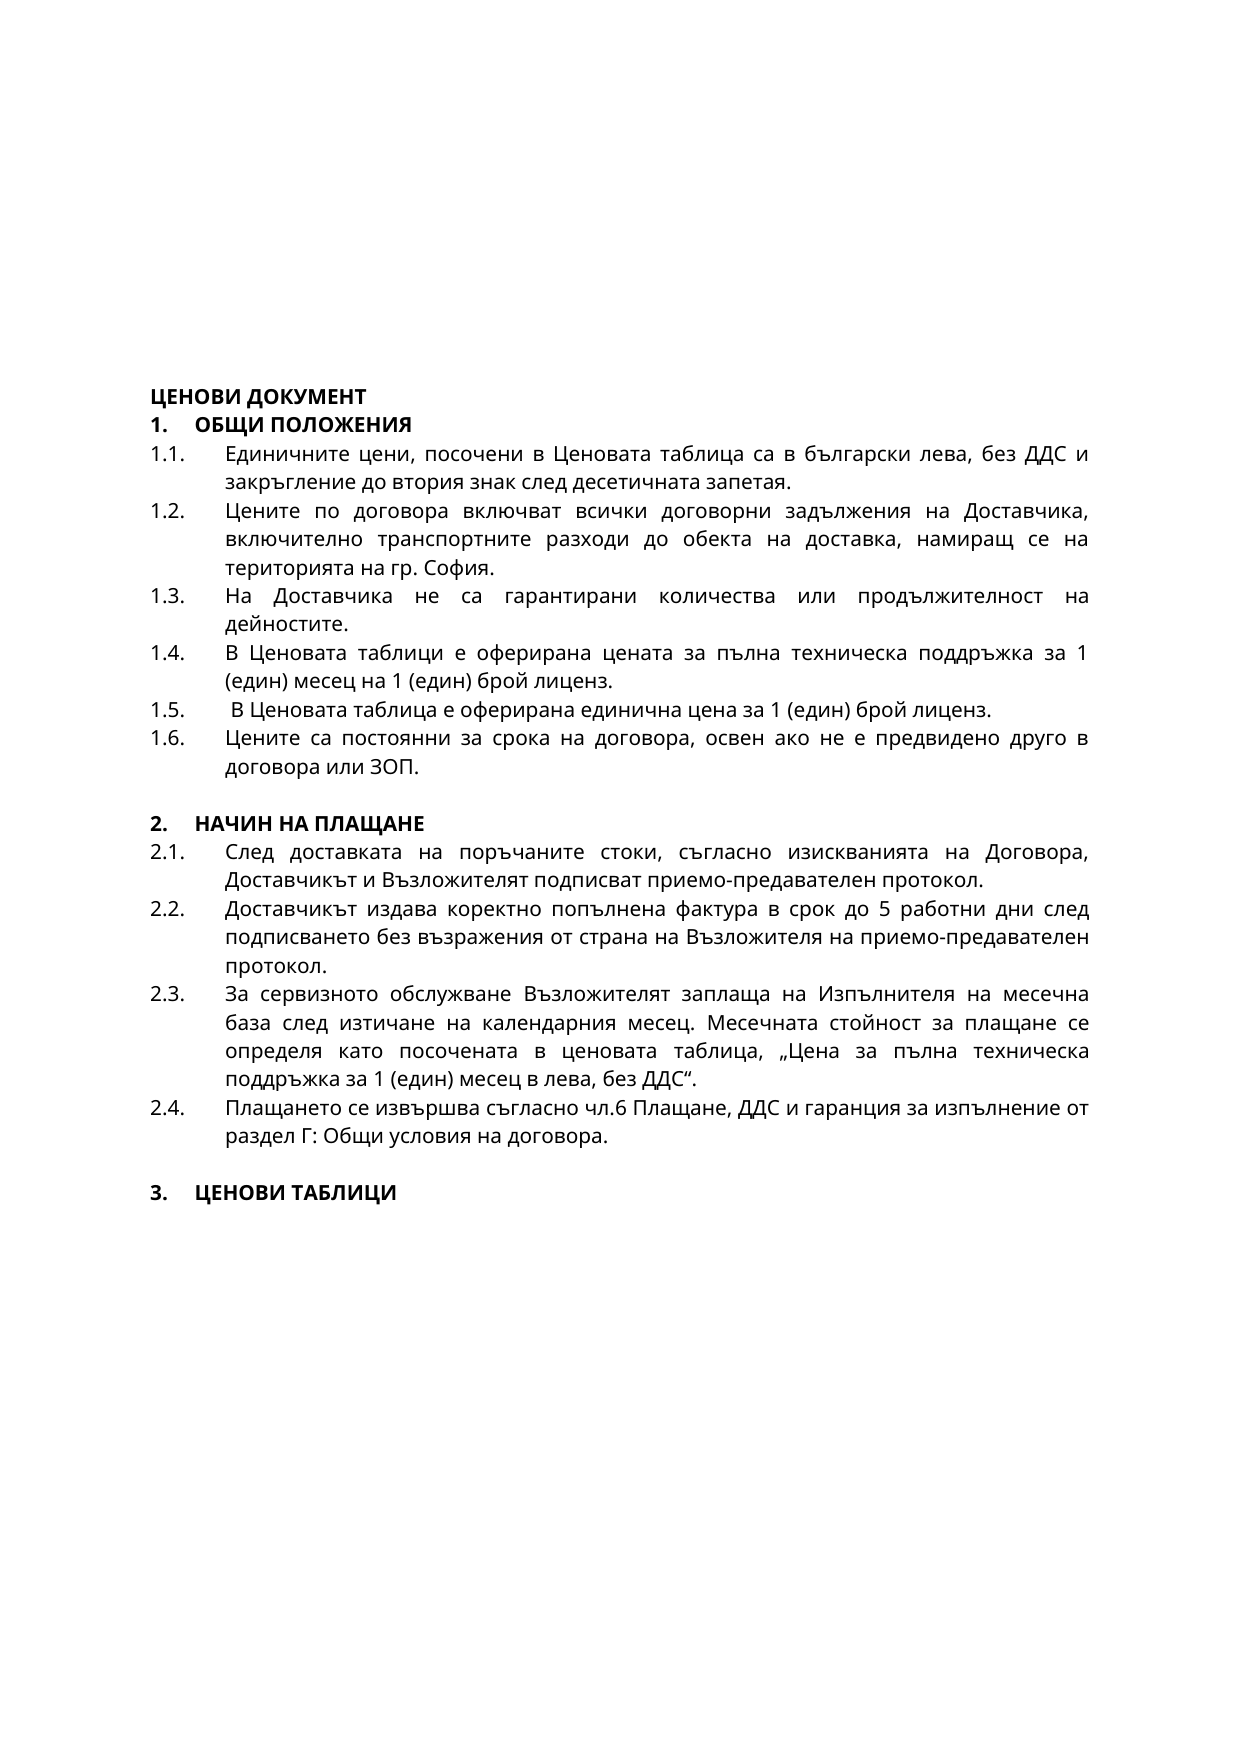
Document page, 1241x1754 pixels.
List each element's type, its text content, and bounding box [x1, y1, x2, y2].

list НАЧИН НА ПЛАЩАНЕ [150, 809, 1090, 837]
list Цените са постоянни за срока на договора, освен ако не е предвидено друго в договора или ЗОП. [150, 723, 1090, 780]
list Цените по договора включват всички договорни задължения на Доставчика, включително транспортните разходи до обекта на доставка, намиращ се на територията на гр. София. [150, 496, 1090, 581]
list На Доставчика не са гарантирани количества или продължителност на дейностите. [150, 581, 1090, 638]
list Плащането се извършва съгласно чл.6 Плащане, ДДС и гаранция за изпълнение от раздел Г: Общи условия на договора. [150, 1093, 1090, 1150]
list ОБЩИ ПОЛОЖЕНИЯ [150, 411, 1090, 439]
list След доставката на поръчаните стоки, съгласно изискванията на Договора, Доставчикът и Възложителят подписват приемо-предавателен протокол. [150, 837, 1090, 894]
list В Ценовата таблици е оферирана цената за пълна техническа поддръжка за 1 (един) месец на 1 (един) брой лиценз. [150, 638, 1090, 695]
list За сервизното обслужване Възложителят заплаща на Изпълнителя на месечна база след изтичане на календарния месец. Месечната стойност за плащане се определя като посочената в ценовата таблица, „Цена за пълна техническа поддръжка за 1 (един) месец в лева, без ДДС“. [150, 979, 1090, 1093]
list В Ценовата таблица е оферирана единична цена за 1 (един) брой лиценз. [150, 695, 1090, 723]
list Единичните цени, посочени в Ценовата таблица са в български лева, без ДДС и закръгление до втория знак след десетичната запетая. [150, 439, 1090, 496]
text ЦЕНОВИ ДОКУМЕНТ [150, 382, 1090, 411]
list ЦЕНОВИ ТАБЛИЦИ [150, 1178, 1090, 1207]
list Доставчикът издава коректно попълнена фактура в срок до 5 работни дни след подписването без възражения от страна на Възложителя на приемо-предавателен протокол. [150, 894, 1090, 979]
